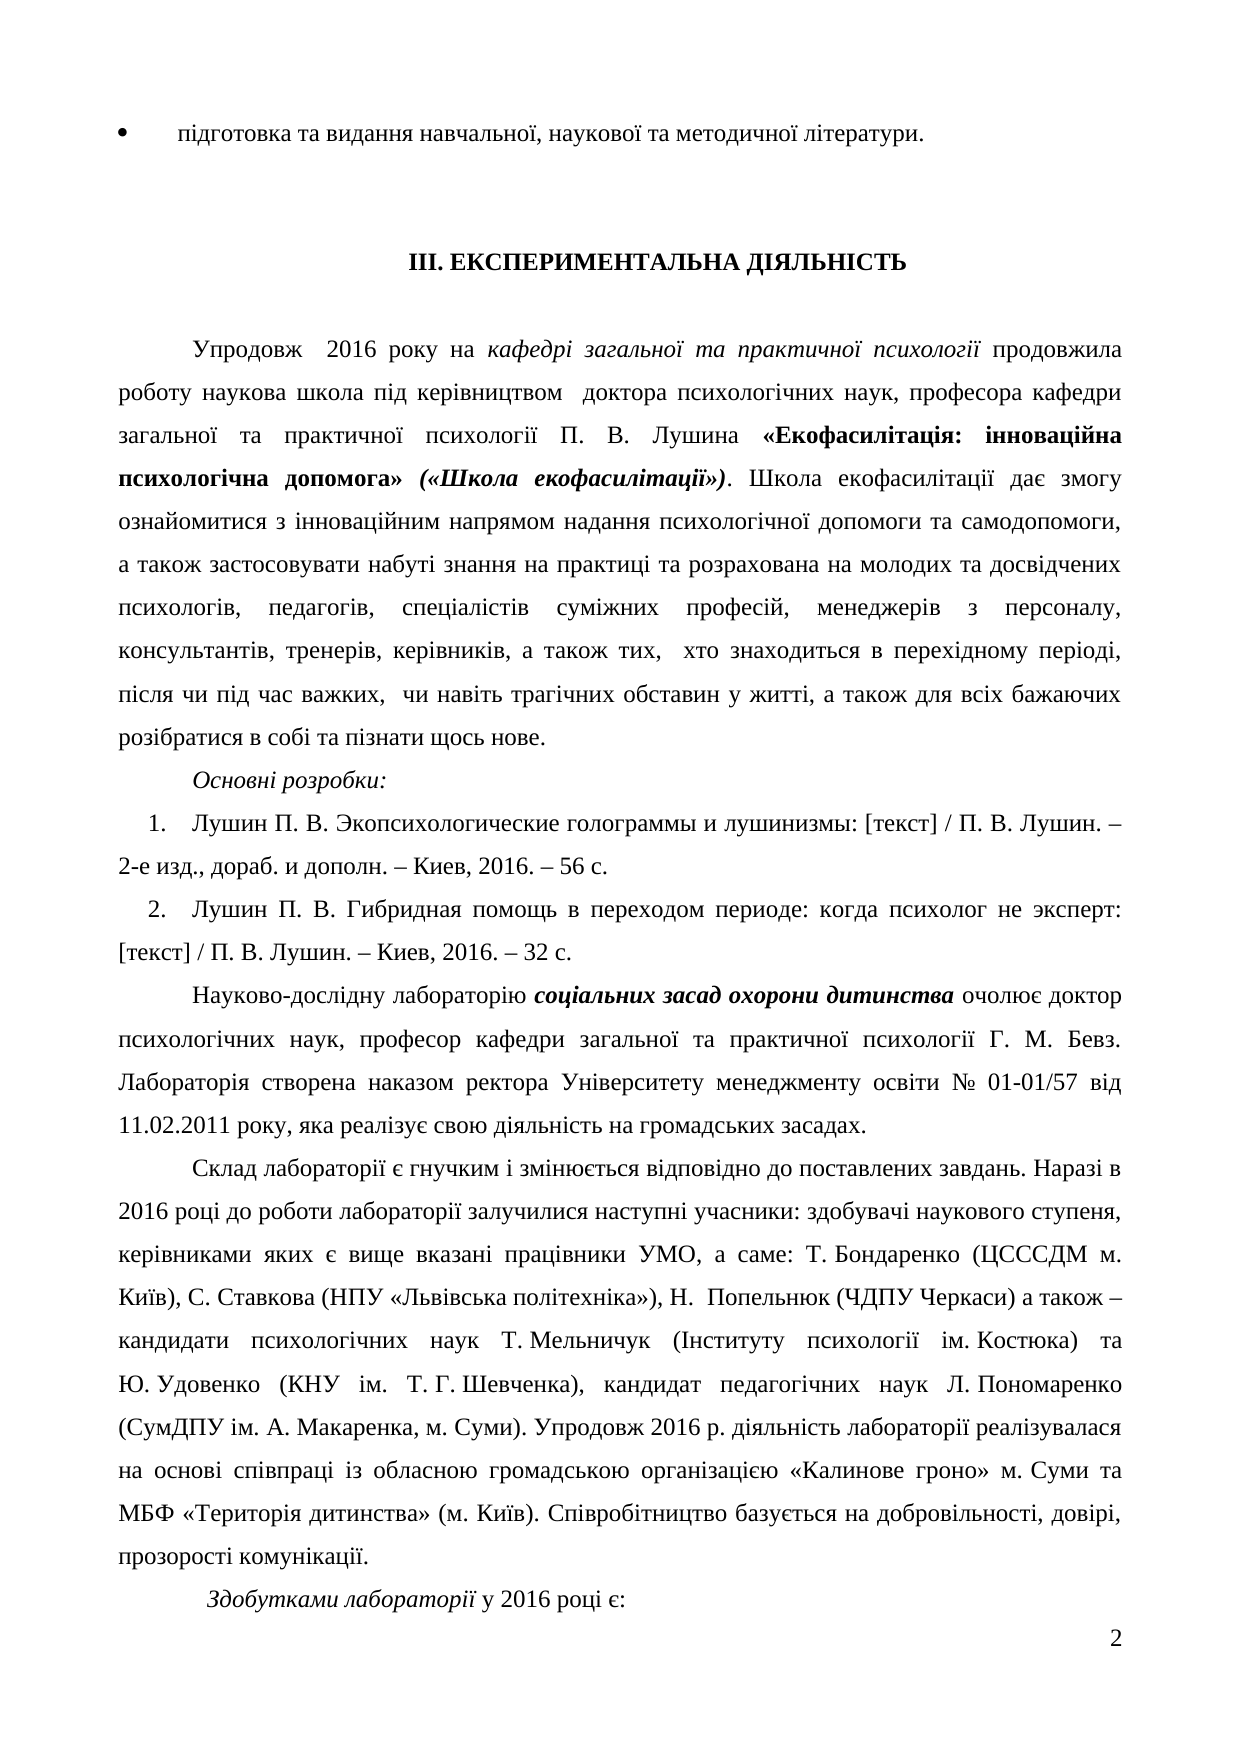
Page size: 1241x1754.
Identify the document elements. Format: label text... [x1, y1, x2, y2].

list підготовка та видання навчальної, наукової та методичної літератури. [118, 118, 1122, 147]
text 2. Лушин П. В. Гибридная помощь в переходом периоде: когда психолог не эксперт: [текст] / П. В. Лушин. – Киев, 2016. – 32 с. [118, 894, 1122, 966]
text Упродовж 2016 року на кафедрі загальної та практичної психології продовжила роботу наукова школа під керівництвом доктора психологічних наук, професора кафедри загальної та практичної психології П. В. Лушина «Екофасилітація: інноваційна психологічна допомога» («Школа екофасилітації»). Школа екофасилітації дає змогу ознайомитися з інноваційним напрямом надання психологічної допомоги та самодопомоги, а також застосовувати набуті знання на практиці та розрахована на молодих та досвідчених психологів, педагогів, спеціалістів суміжних професій, менеджерів з персоналу, консультантів, тренерів, керівників, а також тих, хто знаходиться в перехідному періоді, після чи під час важких, чи навіть трагічних обставин у житті, а також для всіх бажаючих розібратися в собі та пізнати щось нове. [118, 334, 1122, 751]
text Здобутками лабораторії у 2016 році є: [118, 1584, 1122, 1613]
text 1. Лушин П. В. Экопсихологические голограммы и лушинизмы: [текст] / П. В. Лушин. – 2-е изд., дораб. и дополн. – Киев, 2016. – 56 с. [118, 808, 1122, 880]
text Основні розробки: [118, 765, 1122, 794]
text Склад лабораторії є гнучким і змінюється відповідно до поставлених завдань. Наразі в 2016 році до роботи лабораторії залучилися наступні учасники: здобувачі наукового ступеня, керівниками яких є вище вказані працівники УМО, а саме: Т. Бондаренко (ЦСССДМ м. Київ), С. Ставкова (НПУ «Львівська політехніка»), Н. Попельнюк (ЧДПУ Черкаси) а також – кандидати психологічних наук Т. Мельничук (Інституту психології ім. Костюка) та Ю. Удовенко (КНУ ім. Т. Г. Шевченка), кандидат педагогічних наук Л. Пономаренко (СумДПУ ім. А. Макаренка, м. Суми). Упродовж 2016 р. діяльність лабораторії реалізувалася на основі співпраці із обласною громадською організацією «Калинове гроно» м. Суми та МБФ «Територія дитинства» (м. Київ). Співробітництво базується на добровільності, довірі, прозорості комунікації. [118, 1153, 1122, 1570]
text Науково-дослідну лабораторію соціальних засад охорони дитинства очолює доктор психологічних наук, професор кафедри загальної та практичної психології Г. М. Бевз. Лабораторія створена наказом ректора Університету менеджменту освіти № 01-01/57 від 11.02.2011 року, яка реалізує свою діяльність на громадських засадах. [118, 981, 1122, 1139]
list ІІІ. ЕКСПЕРИМЕНТАЛЬНА ДІЯЛЬНІСТЬ [193, 247, 1122, 276]
